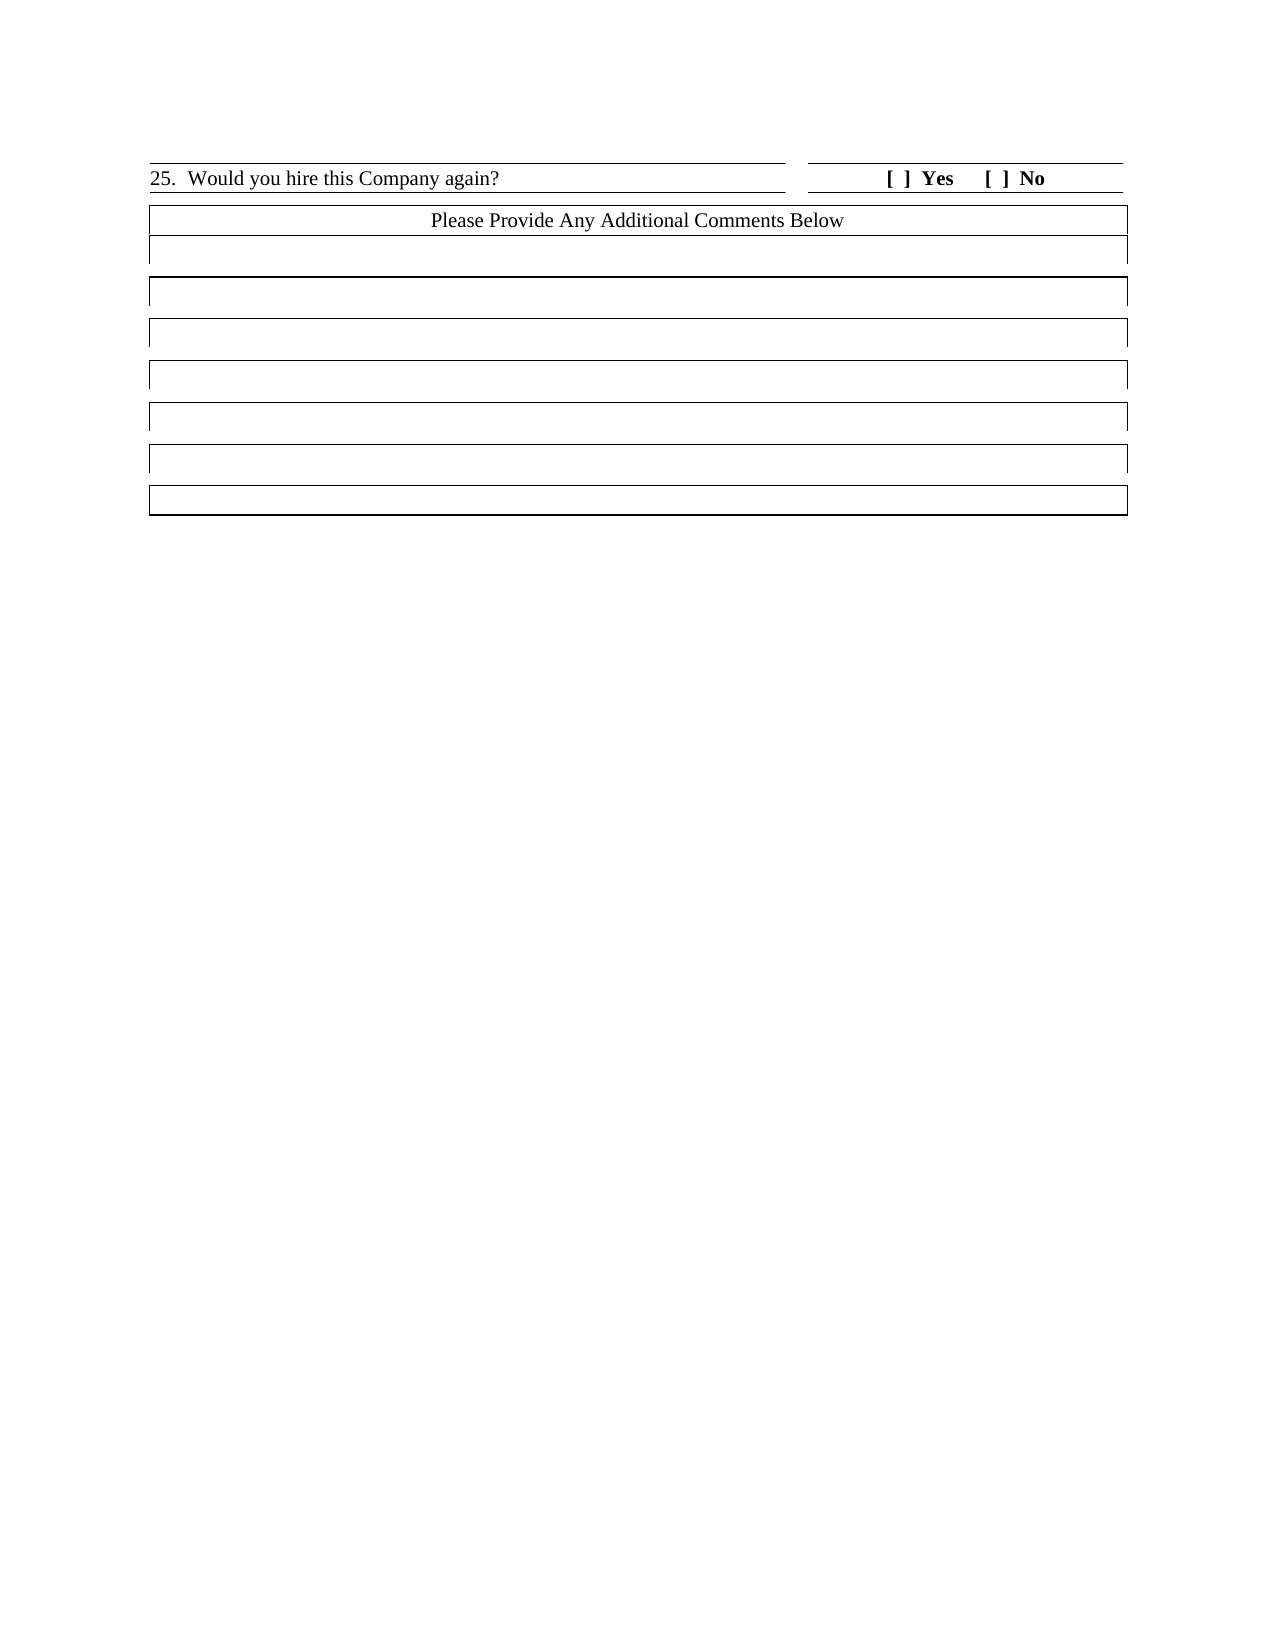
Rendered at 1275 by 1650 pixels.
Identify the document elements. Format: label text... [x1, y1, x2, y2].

text Please Provide Any Additional Comments Below [150, 206, 1127, 234]
table_cell [ ] Yes [ ] No [797, 150, 1134, 205]
table_cell 25. Would you hire this Company again? [139, 150, 797, 205]
